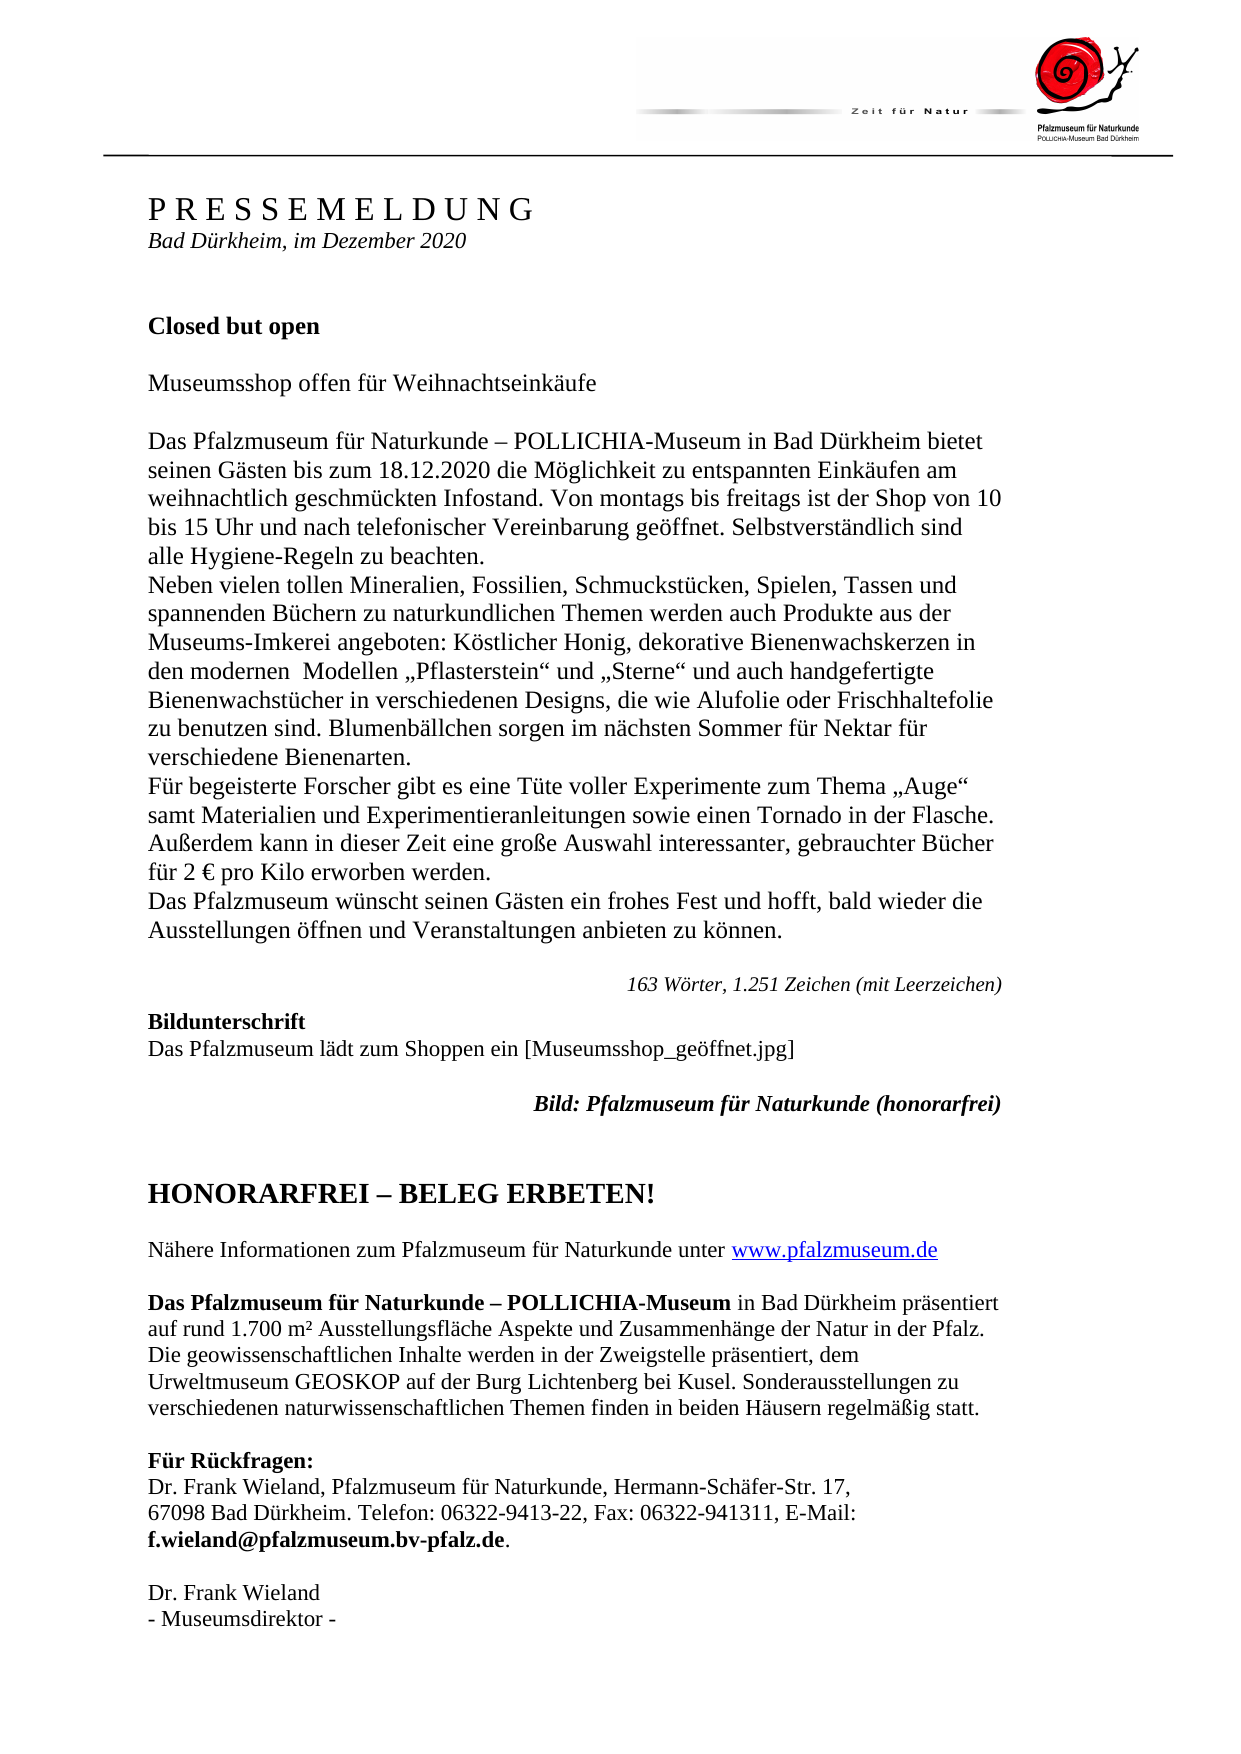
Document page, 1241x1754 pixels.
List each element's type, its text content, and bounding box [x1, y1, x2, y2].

text Bad Dürkheim, im Dezember 2020 [148, 227, 1004, 253]
text Das Pfalzmuseum für Naturkunde – POLLICHIA-Museum in Bad Dürkheim bietet seinen Gästen bis zum 18.12.2020 die Möglichkeit zu entspannten Einkäufen am weihnachtlich geschmückten Infostand. Von montags bis freitags ist der Shop von 10 bis 15 Uhr und nach telefonischer Vereinbarung geöffnet. Selbstverständlich sind alle Hygiene-Regeln zu beachten. [148, 426, 1004, 570]
text Dr. Frank Wieland [148, 1578, 1004, 1605]
text Neben vielen tollen Mineralien, Fossilien, Schmuckstücken, Spielen, Tassen und spannenden Büchern zu naturkundlichen Themen werden auch Produkte aus der Museums-Imkerei angeboten: Köstlicher Honig, dekorative Bienenwachskerzen in den modernen Modellen „Pflasterstein“ und „Sterne“ und auch handgefertigte Bienenwachstücher in verschiedenen Designs, die wie Alufolie oder Frischhaltefolie zu benutzen sind. Blumenbällchen sorgen im nächsten Sommer für Nektar für verschiedene Bienenarten. [148, 570, 1004, 771]
picture [636, 37, 1139, 141]
text Closed but open [148, 311, 1004, 340]
text - Museumsdirektor - [148, 1605, 1004, 1631]
text 67098 Bad Dürkheim. Telefon: 06322-9413-22, Fax: 06322-941311, E-Mail: f.wieland@pfalzmuseum.bv-pfalz.de. [148, 1499, 1004, 1552]
text Das Pfalzmuseum für Naturkunde – POLLICHIA-Museum in Bad Dürkheim präsentiert auf rund 1.700 m² Ausstellungsfläche Aspekte und Zusammenhänge der Natur in der Pfalz. Die geowissenschaftlichen Inhalte werden in der Zweigstelle präsentiert, dem Urweltmuseum GEOSKOP auf der Burg Lichtenberg bei Kusel. Sonderausstellungen zu verschiedenen naturwissenschaftlichen Themen finden in beiden Häusern regelmäßig statt. [148, 1289, 1004, 1420]
text Für Rückfragen: [148, 1447, 1004, 1473]
text P R E S S E M E L D U N G [148, 189, 1004, 227]
text Das Pfalzmuseum lädt zum Shoppen ein [Museumsshop_geöffnet.jpg] [148, 1035, 1004, 1061]
text Nähere Informationen zum Pfalzmuseum für Naturkunde unter www.pfalzmuseum.de [148, 1236, 1004, 1262]
text Außerdem kann in dieser Zeit eine große Auswahl interessanter, gebrauchter Bücher für 2 € pro Kilo erworben werden. [148, 828, 1004, 886]
text Museumsshop offen für Weihnachtseinkäufe [148, 368, 1004, 397]
text 163 Wörter, 1.251 Zeichen (mit Leerzeichen) [590, 972, 1004, 996]
text Für begeisterte Forscher gibt es eine Tüte voller Experimente zum Thema „Auge“ samt Materialien und Experimentieranleitungen sowie einen Tornado in der Flasche. [148, 771, 1004, 828]
text HONORARFREI – BELEG ERBETEN! [148, 1176, 1004, 1209]
text Das Pfalzmuseum wünscht seinen Gästen ein frohes Fest und hofft, bald wieder die Ausstellungen öffnen und Veranstaltungen anbieten zu können. [148, 886, 1004, 943]
text Bild: Pfalzmuseum für Naturkunde (honorarfrei) [148, 1090, 1004, 1116]
text Dr. Frank Wieland, Pfalzmuseum für Naturkunde, Hermann-Schäfer-Str. 17, [148, 1473, 1004, 1499]
text Bildunterschrift [148, 1008, 1004, 1035]
